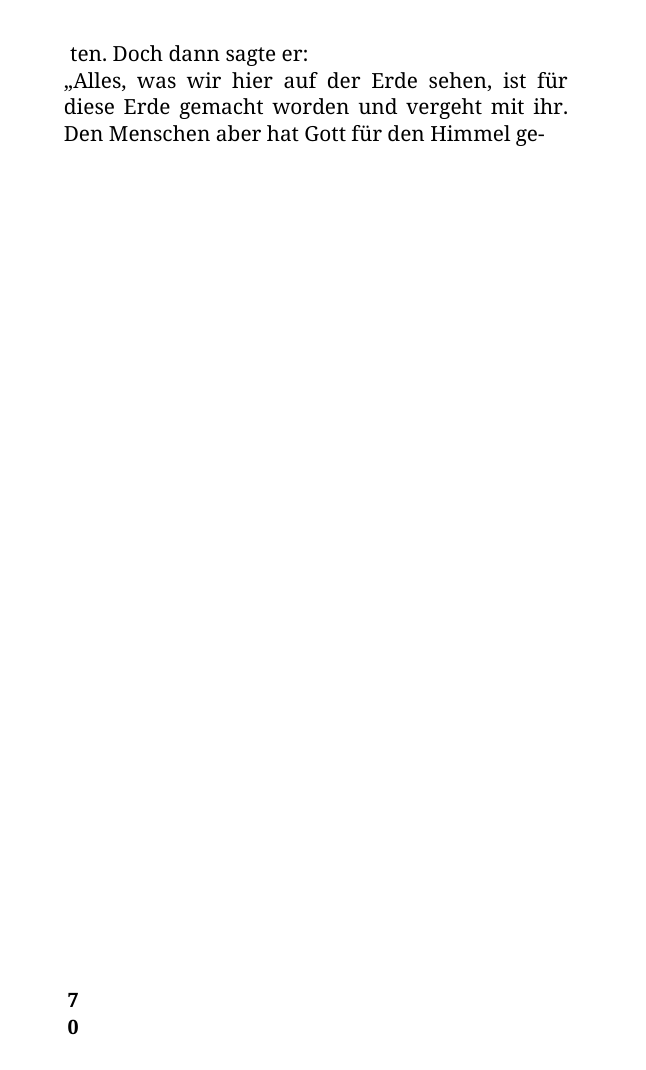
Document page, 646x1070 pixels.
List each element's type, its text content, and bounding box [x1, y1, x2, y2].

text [70, 40, 573, 67]
text „Alles, was wir hier auf der Erde sehen, ist für diese Erde gemacht worden und vergeht mit ihr. Den Menschen aber hat Gott für den Himmel ge- [64, 67, 568, 146]
